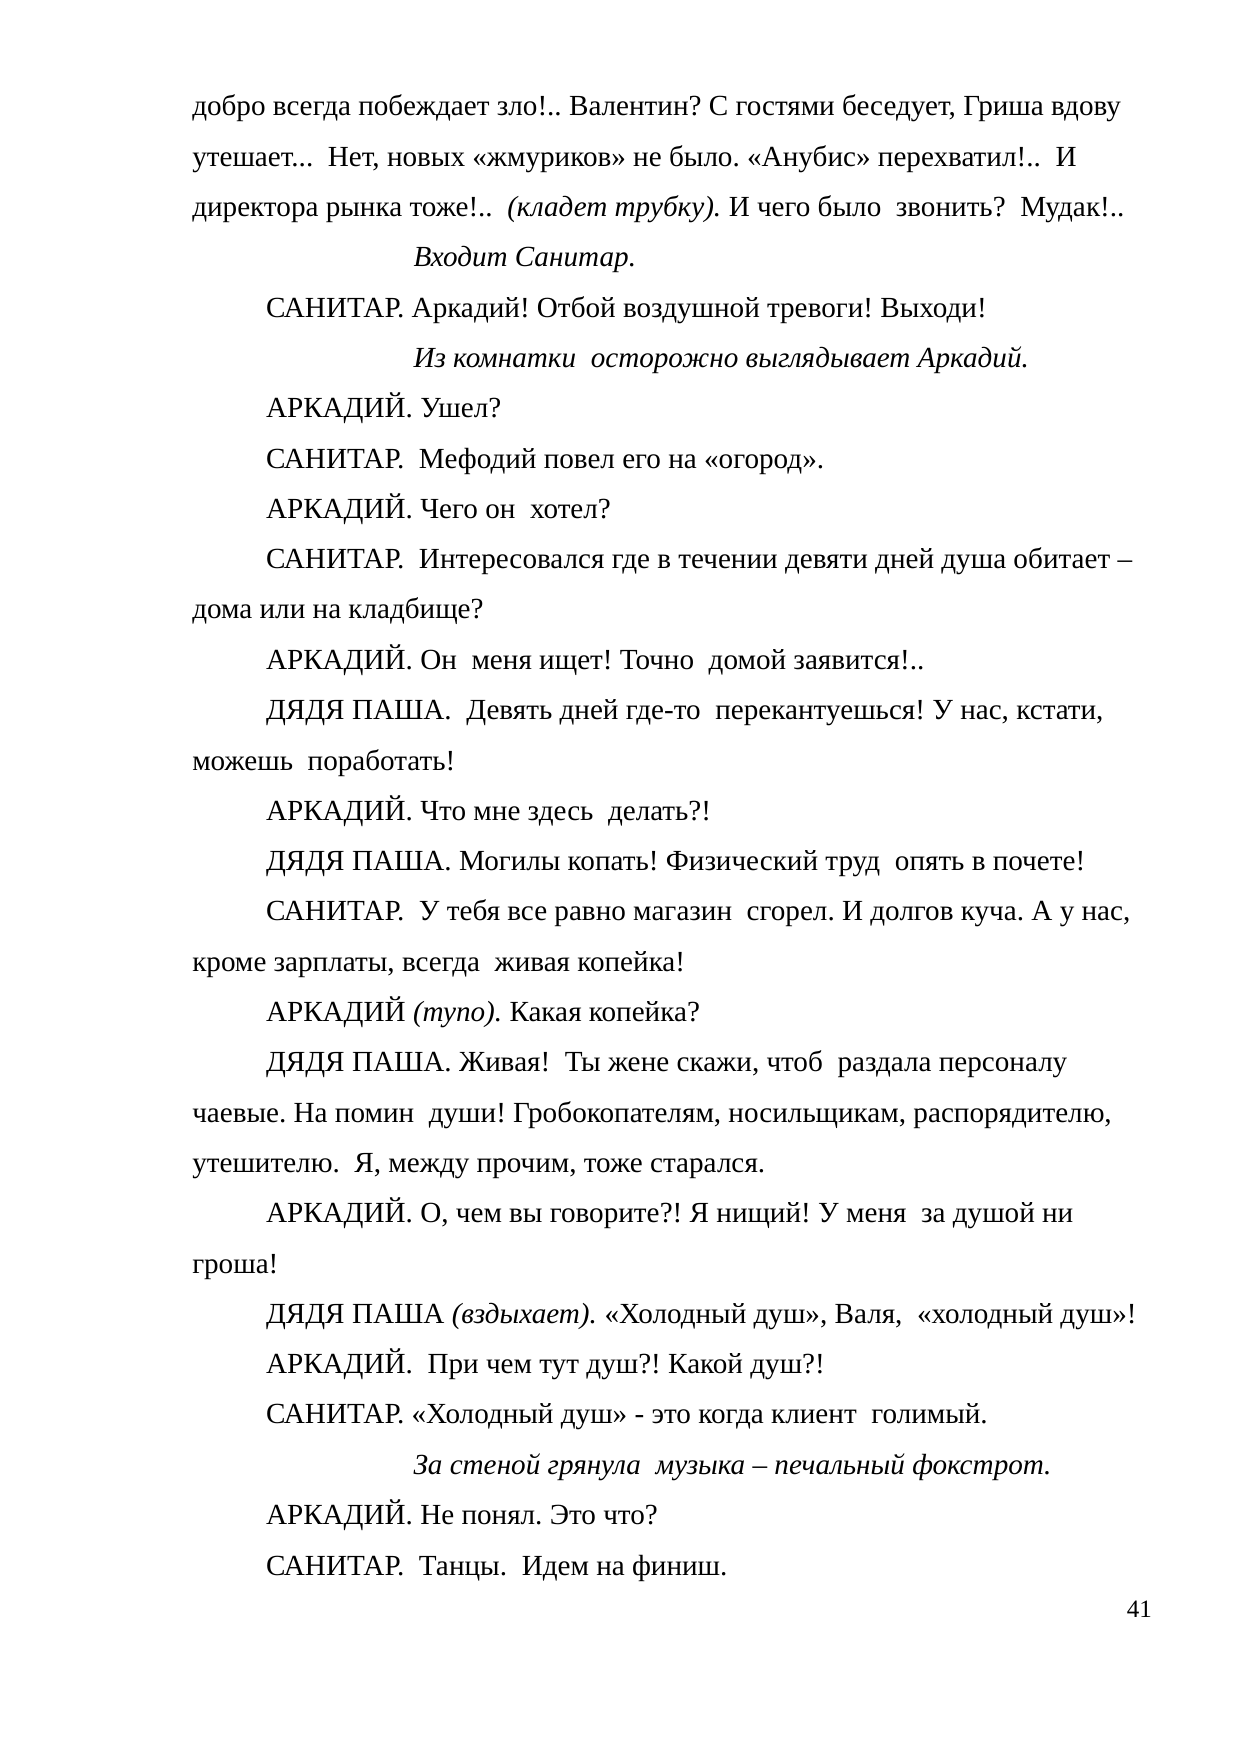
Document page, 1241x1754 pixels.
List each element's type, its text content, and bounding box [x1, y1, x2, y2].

text САНИТАР. Аркадий! Отбой воздушной тревоги! Выходи! [192, 290, 1152, 323]
text АРКАДИЙ. При чем тут душ?! Какой душ?! [192, 1346, 1152, 1380]
text ДЯДЯ ПАША. Могилы копать! Физический труд опять в почете! [192, 843, 1152, 877]
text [192, 88, 1152, 223]
text АРКАДИЙ (тупо). Какая копейка? [192, 994, 1152, 1028]
text ДЯДЯ ПАША (вздыхает). «Холодный душ», Валя, «холодный душ»! [192, 1296, 1152, 1329]
text За стеной грянула музыка – печальный фокстрот. [192, 1447, 1152, 1481]
text САНИТАР. Мефодий повел его на «огород». [192, 441, 1152, 474]
text АРКАДИЙ. О, чем вы говорите?! Я нищий! У меня за душой ни гроша! [192, 1195, 1152, 1279]
text АРКАДИЙ. Чего он хотел? [192, 491, 1152, 524]
text АРКАДИЙ. Не понял. Это что? [192, 1497, 1152, 1531]
text Входит Санитар. [192, 239, 1152, 273]
text САНИТАР. У тебя все равно магазин сгорел. И долгов куча. А у нас, кроме зарплаты, всегда живая копейка! [192, 893, 1152, 977]
text ДЯДЯ ПАША. Живая! Ты жене скажи, чтоб раздала персоналу чаевые. На помин души! Гробокопателям, носильщикам, распорядителю, утешителю. Я, между прочим, тоже старался. [192, 1044, 1152, 1179]
text САНИТАР. «Холодный душ» - это когда клиент голимый. [192, 1397, 1152, 1430]
text САНИТАР. Интересовался где в течении девяти дней душа обитает – дома или на кладбище? [192, 541, 1152, 625]
text Из комнатки осторожно выглядывает Аркадий. [192, 340, 1152, 374]
text АРКАДИЙ. Что мне здесь делать?! [192, 793, 1152, 826]
text АРКАДИЙ. Он меня ищет! Точно домой заявится!.. [192, 642, 1152, 676]
text САНИТАР. Танцы. Идем на финиш. [192, 1548, 1152, 1581]
text АРКАДИЙ. Ушел? [192, 390, 1152, 424]
text ДЯДЯ ПАША. Девять дней где-то перекантуешься! У нас, кстати, можешь поработать! [192, 692, 1152, 776]
